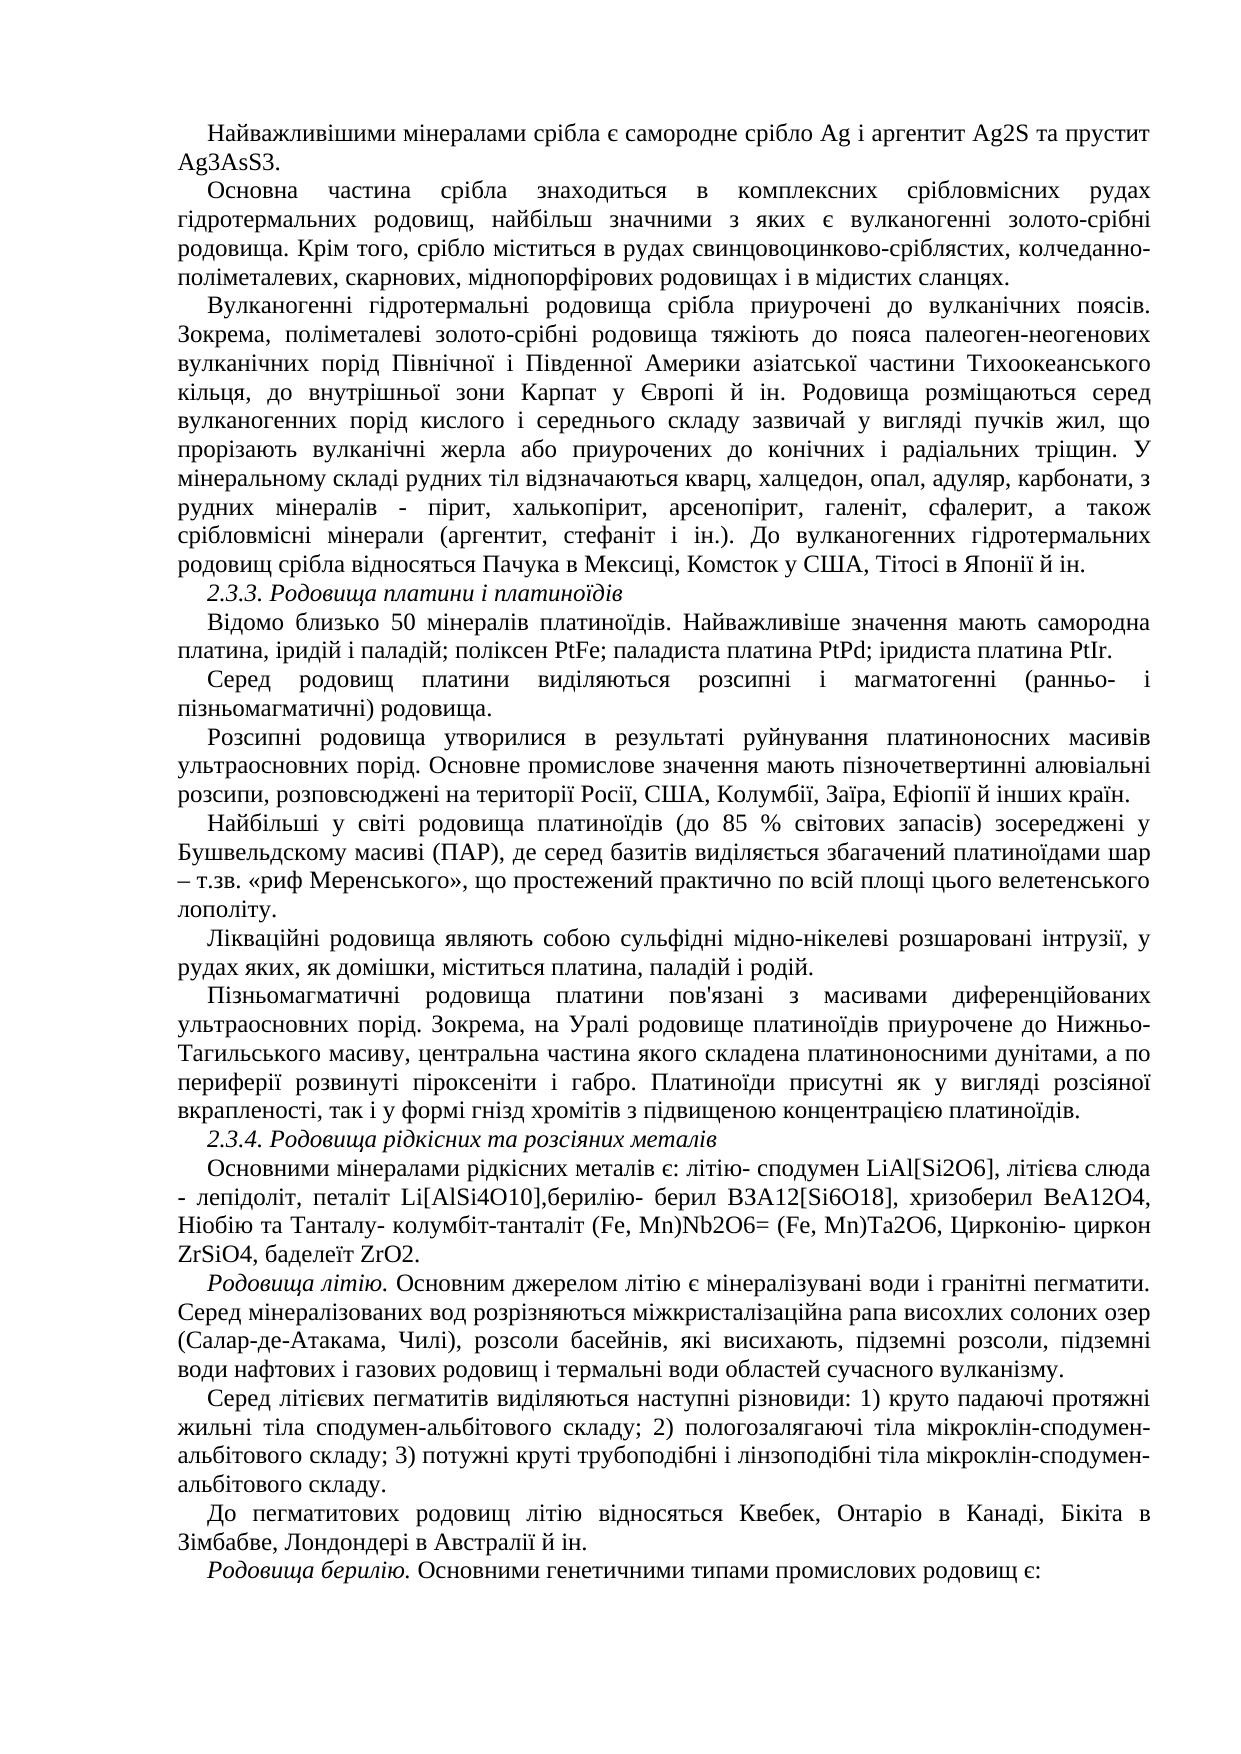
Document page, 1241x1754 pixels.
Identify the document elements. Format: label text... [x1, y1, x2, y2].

text Основна частина срібла знаходиться в комплексних срібловміcних рудах гідротермальних родовищ, найбільш значними з яких є вулканогенні золото-срібні родовища. Крім того, срібло міститься в рудах свинцовоцинково-сріблястих, колчеданно-поліметалевих, скарнових, міднопорфірових родовищах і в мідистих сланцях. [177, 176, 1152, 291]
text Родовища літію. Основним джерелом літію є мінералізувані води і гранітні пегматити. Серед мінералізованих вод розрізняються міжкристалізаційна рапа висохлих солоних озер (Салар-де-Атакама, Чилі), розсоли басейнів, які висихають, підземні розсоли, підземні води нафтових і газових родовищ і термальні води областей сучасного вулканізму. [177, 1268, 1152, 1383]
text Найважливішими мінералами срібла є самородне срібло Ag і аргентит Ag2S та прустит Ag3AsS3. [177, 118, 1152, 176]
text 2.3.4. Родовища рідкісних та розсіяних металів [177, 1124, 1152, 1153]
text Лікваційні родовища являють собою сульфідні мідно-нікелеві розшаровані інтрузії, у рудах яких, як домішки, міститься платина, паладій і родій. [177, 923, 1152, 981]
text Пізньомагматичні родовища платини пов'язані з масивами диференційованих ультраосновних порід. Зокрема, на Уралі родовище платиноїдів приурочене до Нижньо-Тагильського масиву, центральна частина якого складена платиноносними дунітами, а по периферії розвинуті піроксеніти і габро. Платиноїди присутні як у вигляді розсіяної вкрапленості, так і у формі гнізд хромітів з підвищеною концентрацією платиноїдів. [177, 981, 1152, 1124]
text Розсипні родовища утворилися в результаті руйнування платиноносних масивів ультраосновних порід. Основне промислове значення мають пізночетвертинні алювіальні розсипи, розповсюджені на території Росії, США, Колумбії, Заїра, Ефіопії й інших країн. [177, 722, 1152, 808]
text До пегматитових родовищ літію відносяться Квебек, Онтаріо в Канаді, Бікіта в Зімбабве, Лондондері в Австралії й ін. [177, 1498, 1152, 1556]
text Основними мінералами рідкісних металів є: літію- сподумен LіAl[Sі2O6], літієва слюда - лепідоліт, петаліт Lі[AlSі4O10],берилію- берил ВЗА12[Si6O18], хризоберил ВеA12О4, Ніобію та Танталу- колумбіт-танталіт (Fe, Mn)Nb2O6= (Fe, Mn)Ta2O6, Цирконію- циркон ZrSіO4, баделеїт ZrO2. [177, 1153, 1152, 1268]
text Родовища берилію. Основними генетичними типами промислових родовищ є: [177, 1556, 1152, 1584]
text 2.3.3. Родовища платини і платиноїдів [177, 578, 1152, 607]
text Серед літієвих пегматитів виділяються наступні різновиди: 1) круто падаючі протяжні жильні тіла сподумен-альбітового складу; 2) пологозалягаючі тіла мікроклін-сподумен-альбітового складу; 3) потужні круті трубоподібні і лінзоподібні тіла мікроклін-сподумен-альбітового складу. [177, 1383, 1152, 1498]
text Вулканогенні гідротермальні родовища срібла приурочені до вулканічних поясів. Зокрема, поліметалеві золото-срібні родовища тяжіють до пояса палеоген-неогенових вулканічних порід Північної і Південної Америки азіатської частини Тихоокеанського кільця, до внутрішньої зони Карпат у Європі й ін. Родовища розміщаються серед вулканогенних порід кислого і середнього складу зазвичай у вигляді пучків жил, що прорізають вулканічні жерла або приурочених до конічних і радіальних тріщин. У мінеральному складі рудних тіл відзначаються кварц, халцедон, опал, адуляр, карбонати, з рудних мінералів - пірит, халькопірит, арсенопірит, галеніт, сфалерит, а також срібловмісні мінерали (аргентит, стефаніт і ін.). До вулканогенних гідротермальних родовищ срібла відносяться Пачука в Мексиці, Комсток у США, Тітосі в Японії й ін. [177, 291, 1152, 578]
text Найбільші у світі родовища платиноїдів (до 85 % світових запасів) зосереджені у Бушвельдскому масиві (ПАР), де серед базитів виділяється збагачений платиноїдами шар – т.зв. «риф Меренського», що простежений практично по всій площі цього велетенського лополіту. [177, 808, 1152, 923]
text Серед родовищ платини виділяються розсипні і магматогенні (ранньо- і пізньомагматичні) родовища. [177, 664, 1152, 722]
text Відомо близько 50 мінералів платиноїдів. Найважливіше значення мають самородна платина, іридій і паладій; поліксен PtFe; паладиста платина PtPd; іридиста платина PtІr. [177, 607, 1152, 664]
